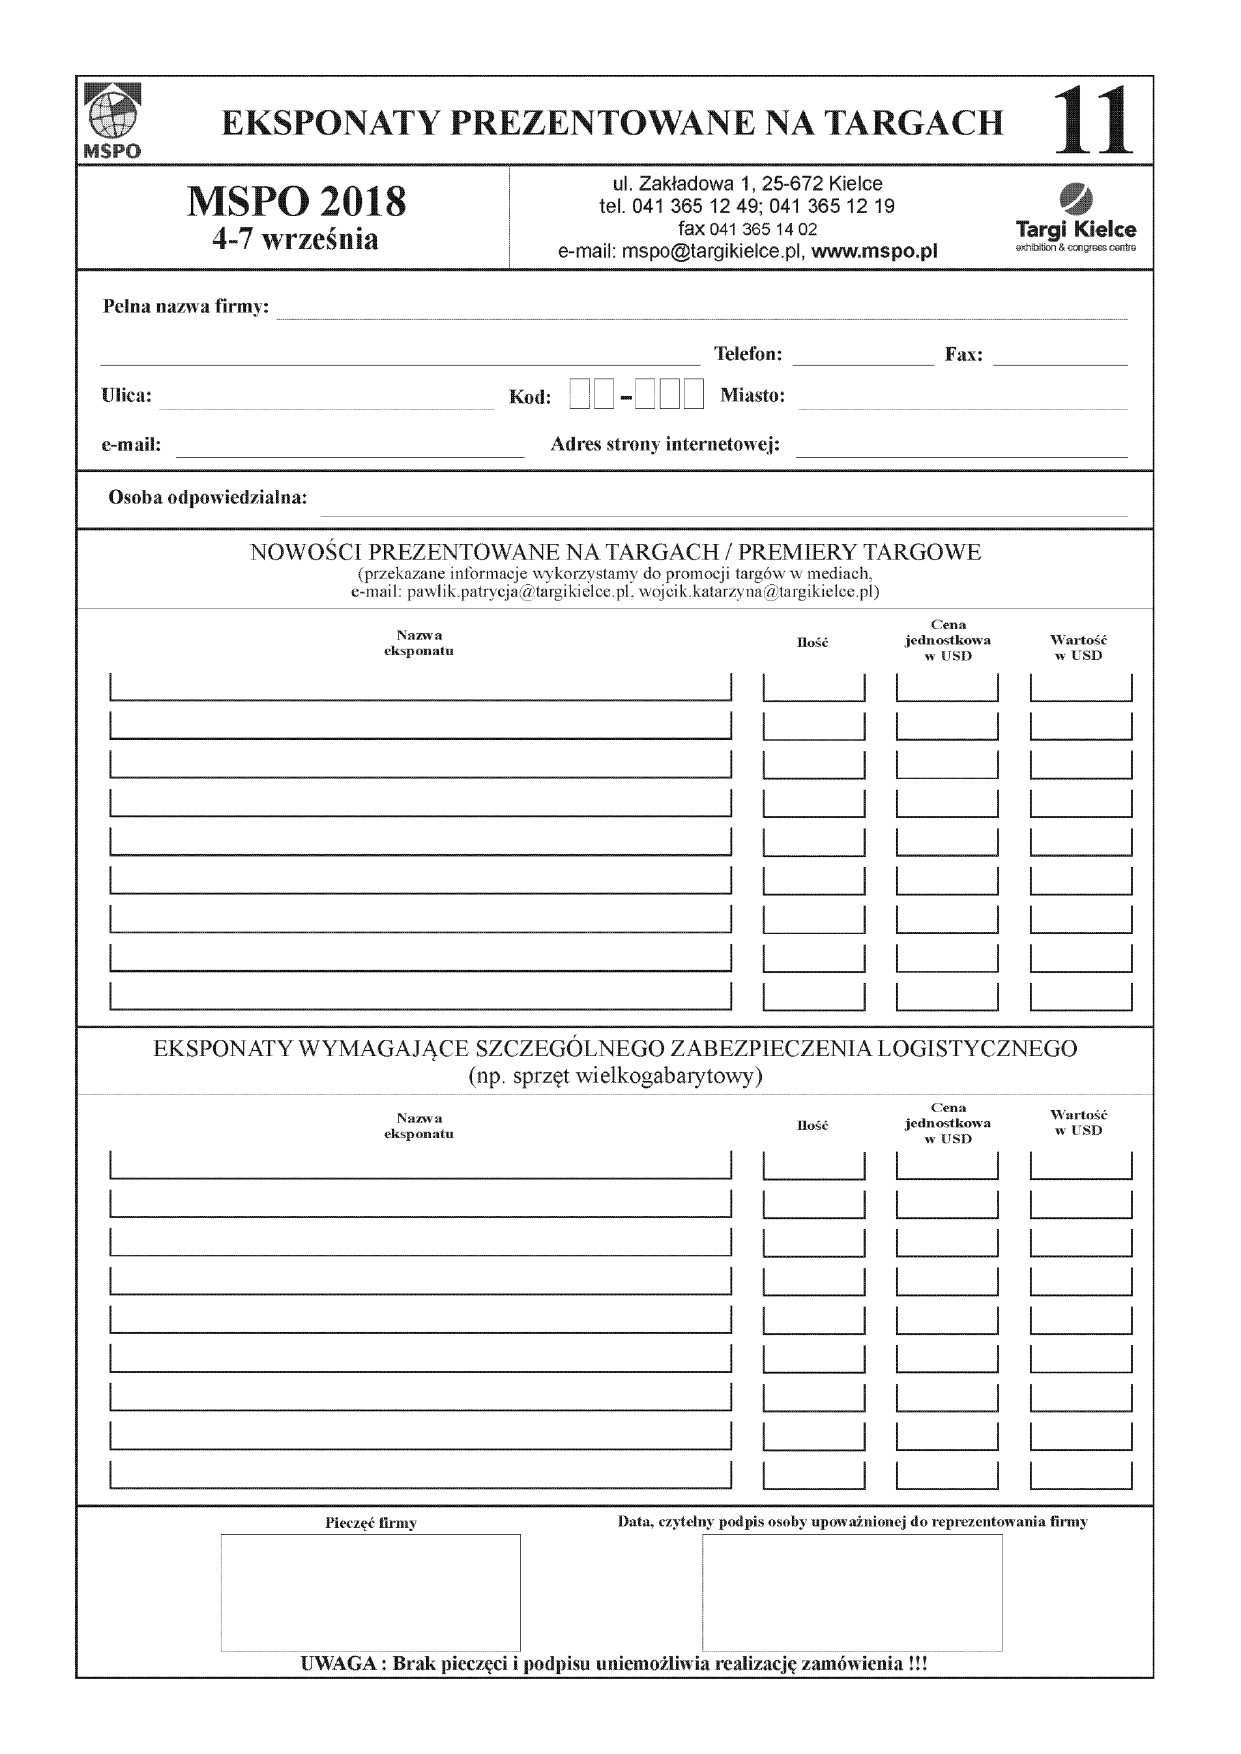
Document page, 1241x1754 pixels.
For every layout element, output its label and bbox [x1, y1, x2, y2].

picture [75, 75, 1155, 1679]
